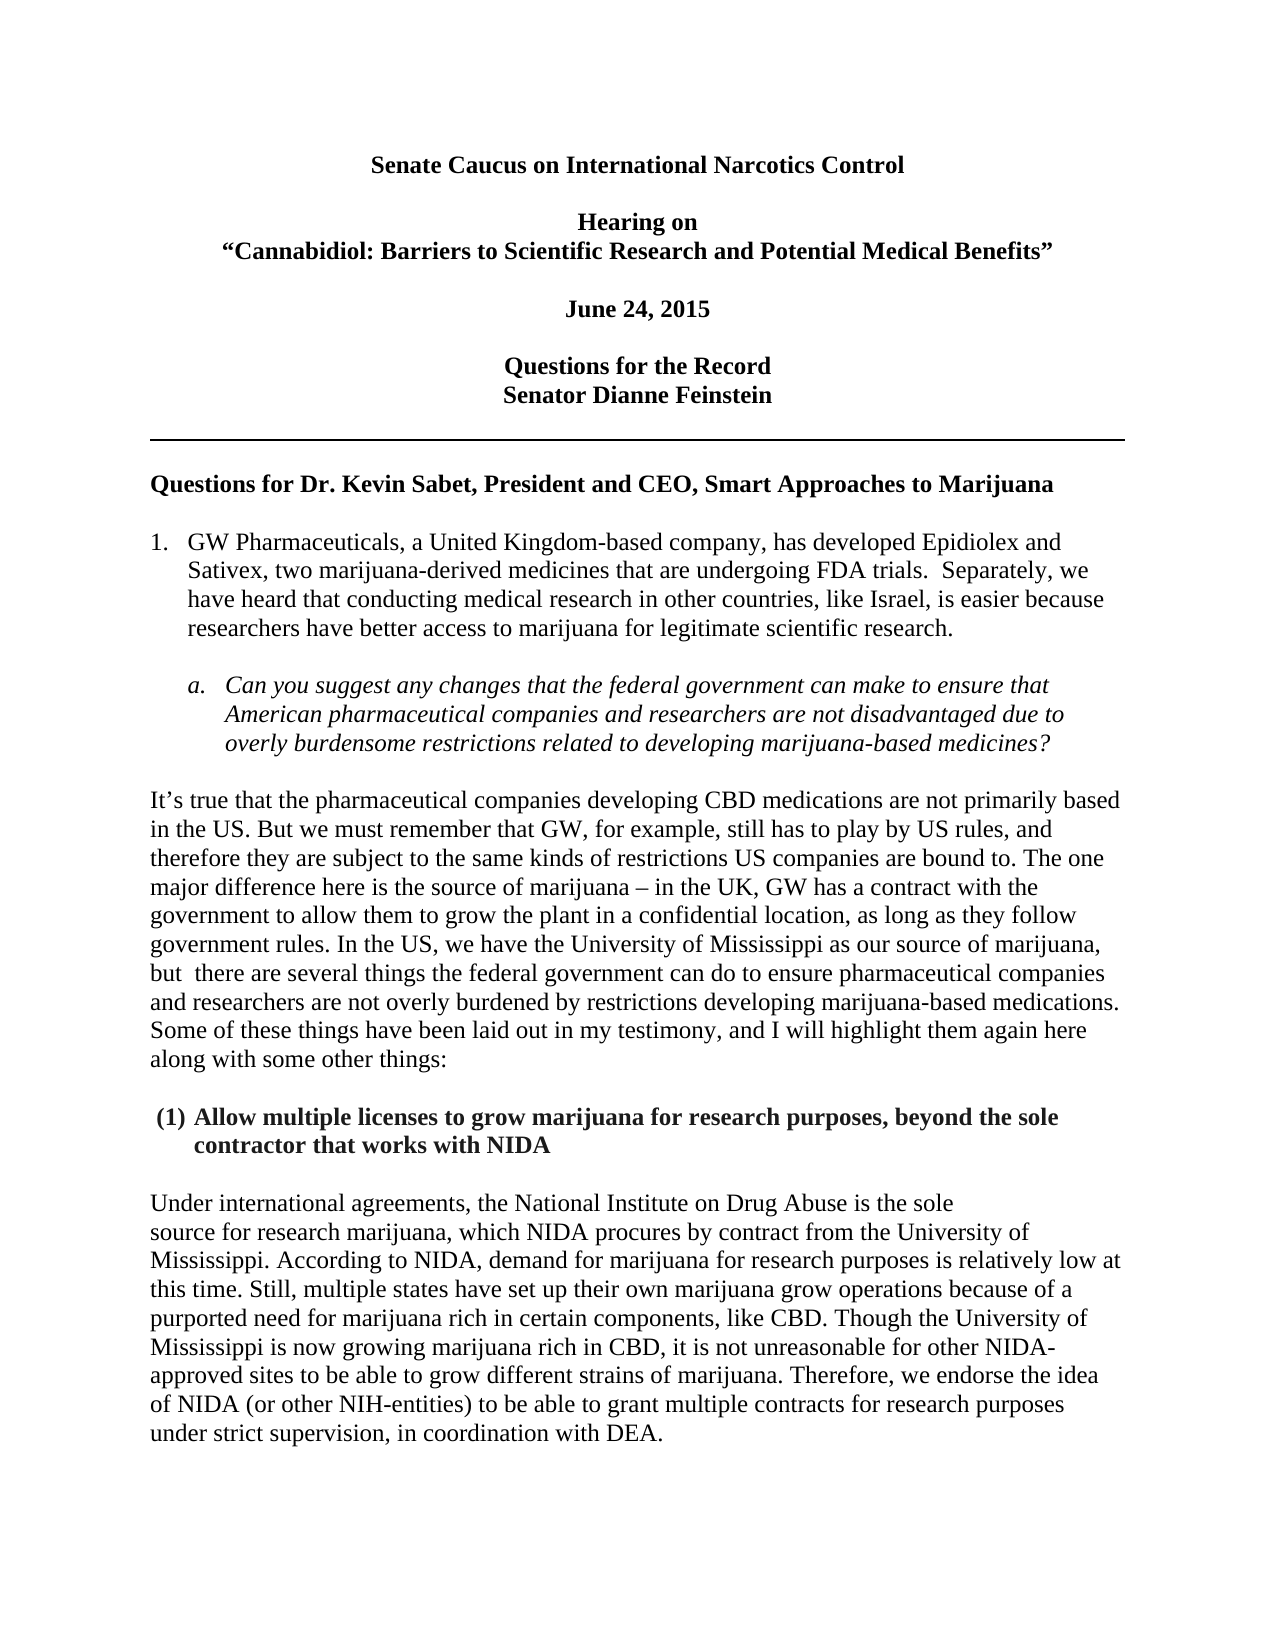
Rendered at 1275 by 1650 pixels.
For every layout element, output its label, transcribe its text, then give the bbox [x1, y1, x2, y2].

list Can you suggest any changes that the federal government can make to ensure that American pharmaceutical companies and researchers are not disadvantaged due to overly burdensome restrictions related to developing marijuana-based medicines? [187, 671, 1125, 786]
text Questions for Dr. Kevin Sabet, President and CEO, Smart Approaches to Marijuana [150, 469, 1125, 498]
text source for research marijuana, which NIDA procures by contract from the University of [150, 1217, 1125, 1246]
text Mississippi. According to NIDA, demand for marijuana for research purposes is relatively low at this time. Still, multiple states have set up their own marijuana grow operations because of a purported need for marijuana rich in certain components, like CBD. Though the University of Mississippi is now growing marijuana rich in CBD, it is not unreasonable for other NIDA-approved sites to be able to grow different strains of marijuana. Therefore, we endorse the idea of NIDA (or other NIH-entities) to be able to grant multiple contracts for research purposes under strict supervision, in coordination with DEA. [150, 1246, 1125, 1447]
list GW Pharmaceuticals, a United Kingdom-based company, has developed Epidiolex and Sativex, two marijuana-derived medicines that are undergoing FDA trials. Separately, we have heard that conducting medical research in other countries, like Israel, is easier because researchers have better access to marijuana for legitimate scientific research. [150, 527, 1125, 642]
text “Cannabidiol: Barriers to Scientific Research and Potential Medical Benefits” [150, 236, 1125, 265]
text June 24, 2015 [150, 294, 1125, 322]
text Under international agreements, the National Institute on Drug Abuse is the sole [150, 1188, 1125, 1217]
text Questions for the Record [150, 351, 1125, 380]
text It’s true that the pharmaceutical companies developing CBD medications are not primarily based in the US. But we must remember that GW, for example, still has to play by US rules, and therefore they are subject to the same kinds of restrictions US companies are bound to. The one major difference here is the source of marijuana – in the UK, GW has a contract with the government to allow them to grow the plant in a confidential location, as long as they follow government rules. In the US, we have the University of Mississippi as our source of marijuana, but there are several things the federal government can do to ensure pharmaceutical companies and researchers are not overly burdened by restrictions developing marijuana-based medications. Some of these things have been laid out in my testimony, and I will highlight them again here along with some other things: [150, 786, 1125, 1073]
text Senate Caucus on International Narcotics Control [150, 150, 1125, 179]
text Senator Dianne Feinstein [150, 380, 1125, 409]
text Hearing on [150, 207, 1125, 236]
list Allow multiple licenses to grow marijuana for research purposes, beyond the sole contractor that works with NIDA [156, 1102, 1125, 1159]
